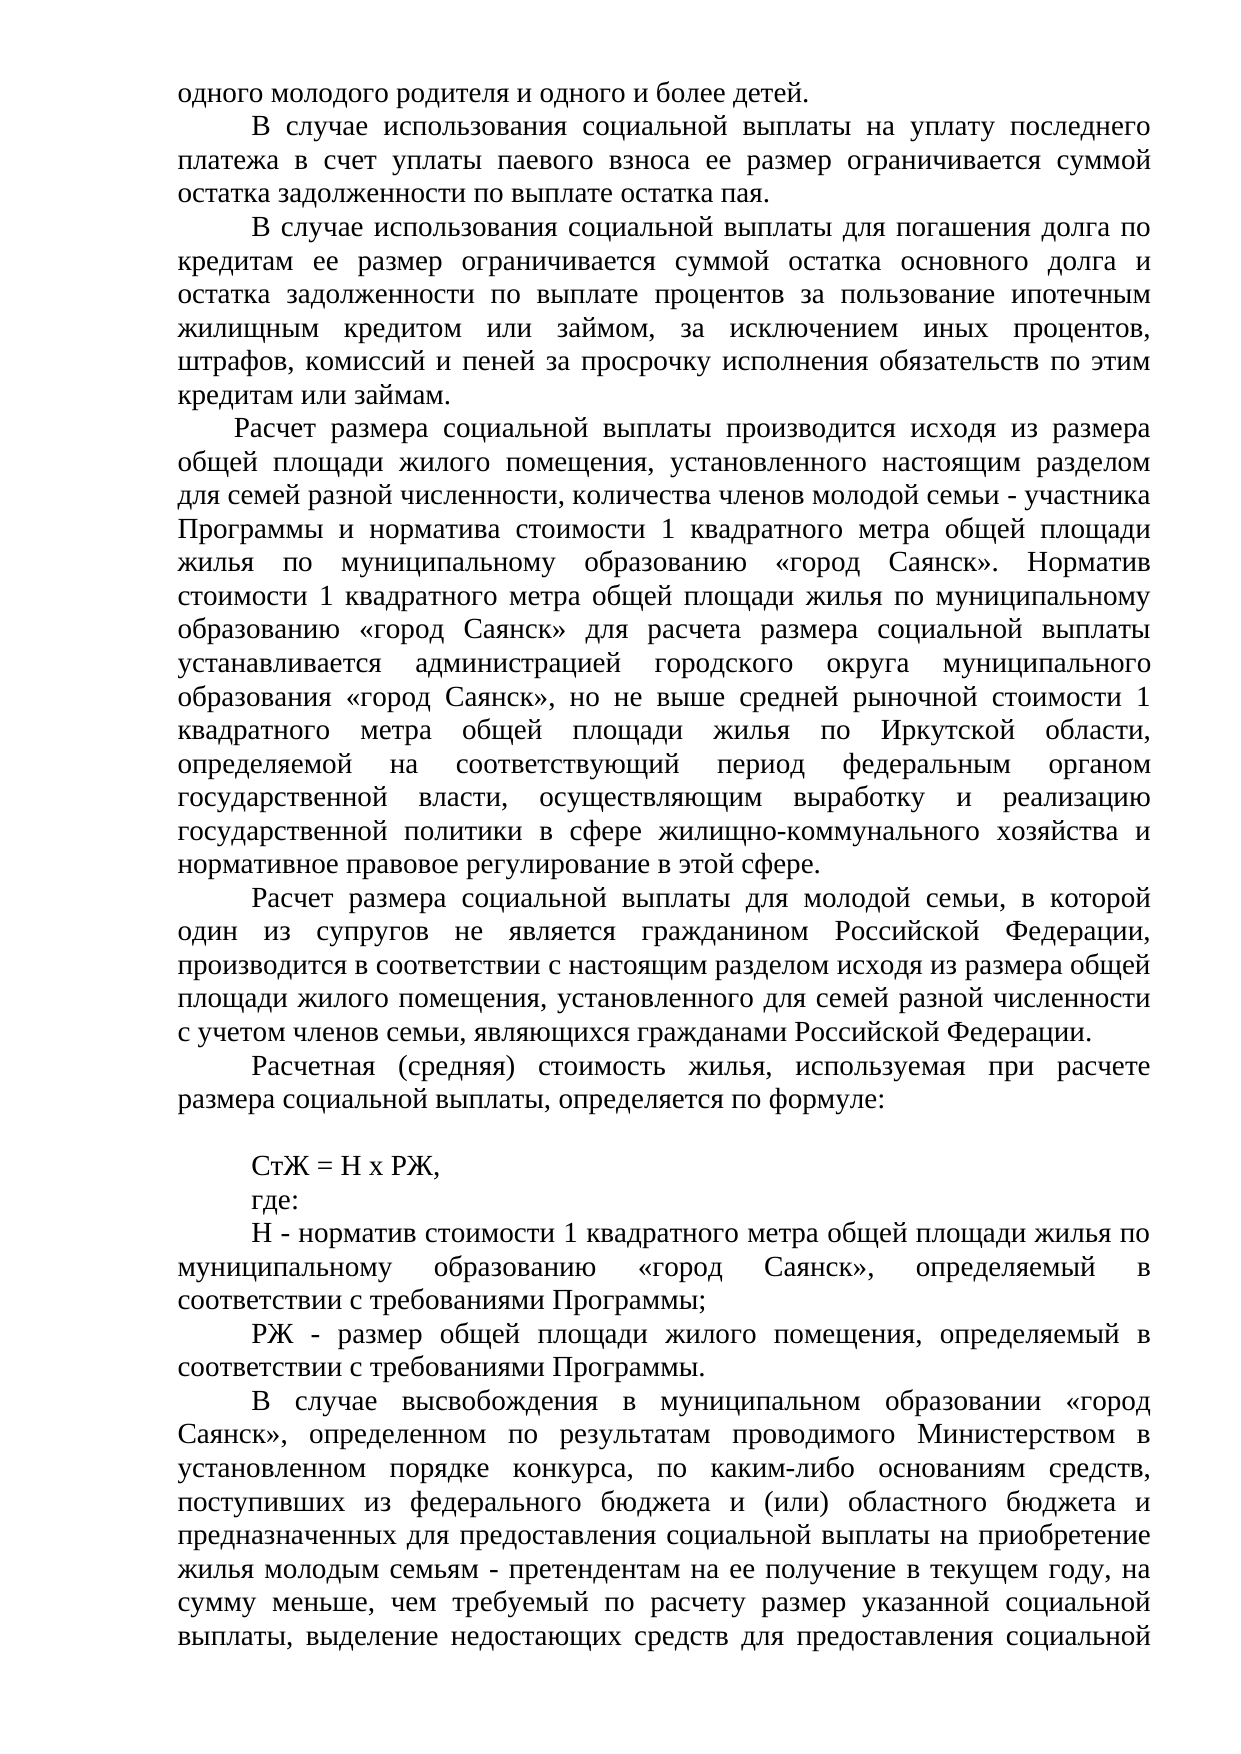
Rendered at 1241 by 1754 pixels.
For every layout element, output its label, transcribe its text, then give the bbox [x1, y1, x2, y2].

text В случае использования социальной выплаты для погашения долга по кредитам ее размер ограничивается суммой остатка основного долга и остатка задолженности по выплате процентов за пользование ипотечным жилищным кредитом или займом, за исключением иных процентов, штрафов, комиссий и пеней за просрочку исполнения обязательств по этим кредитам или займам. [177, 209, 1152, 410]
text РЖ - размер общей площади жилого помещения, определяемый в соответствии с требованиями Программы. [177, 1316, 1152, 1383]
text Н - норматив стоимости 1 квадратного метра общей площади жилья по муниципальному образованию «город Саянск», определяемый в соответствии с требованиями Программы; [177, 1215, 1152, 1316]
text Расчет размера социальной выплаты для молодой семьи, в которой один из супругов не является гражданином Российской Федерации, производится в соответствии с настоящим разделом исходя из размера общей площади жилого помещения, установленного для семей разной численности с учетом членов семьи, являющихся гражданами Российской Федерации. [177, 880, 1152, 1048]
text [177, 75, 1152, 108]
text СтЖ = Н x РЖ, [177, 1148, 1152, 1182]
text Расчетная (средняя) стоимость жилья, используемая при расчете размера социальной выплаты, определяется по формуле: [177, 1048, 1152, 1115]
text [177, 1383, 1152, 1651]
text где: [177, 1182, 1152, 1215]
text Расчет размера социальной выплаты производится исходя из размера общей площади жилого помещения, установленного настоящим разделом для семей разной численности, количества членов молодой семьи - участника Программы и норматива стоимости 1 квадратного метра общей площади жилья по муниципальному образованию «город Саянск». Норматив стоимости 1 квадратного метра общей площади жилья по муниципальному образованию «город Саянск» для расчета размера социальной выплаты устанавливается администрацией городского округа муниципального образования «город Саянск», но не выше средней рыночной стоимости 1 квадратного метра общей площади жилья по Иркутской области, определяемой на соответствующий период федеральным органом государственной власти, осуществляющим выработку и реализацию государственной политики в сфере жилищно-коммунального хозяйства и нормативное правовое регулирование в этой сфере. [177, 410, 1152, 880]
text В случае использования социальной выплаты на уплату последнего платежа в счет уплаты паевого взноса ее размер ограничивается суммой остатка задолженности по выплате остатка пая. [177, 108, 1152, 209]
